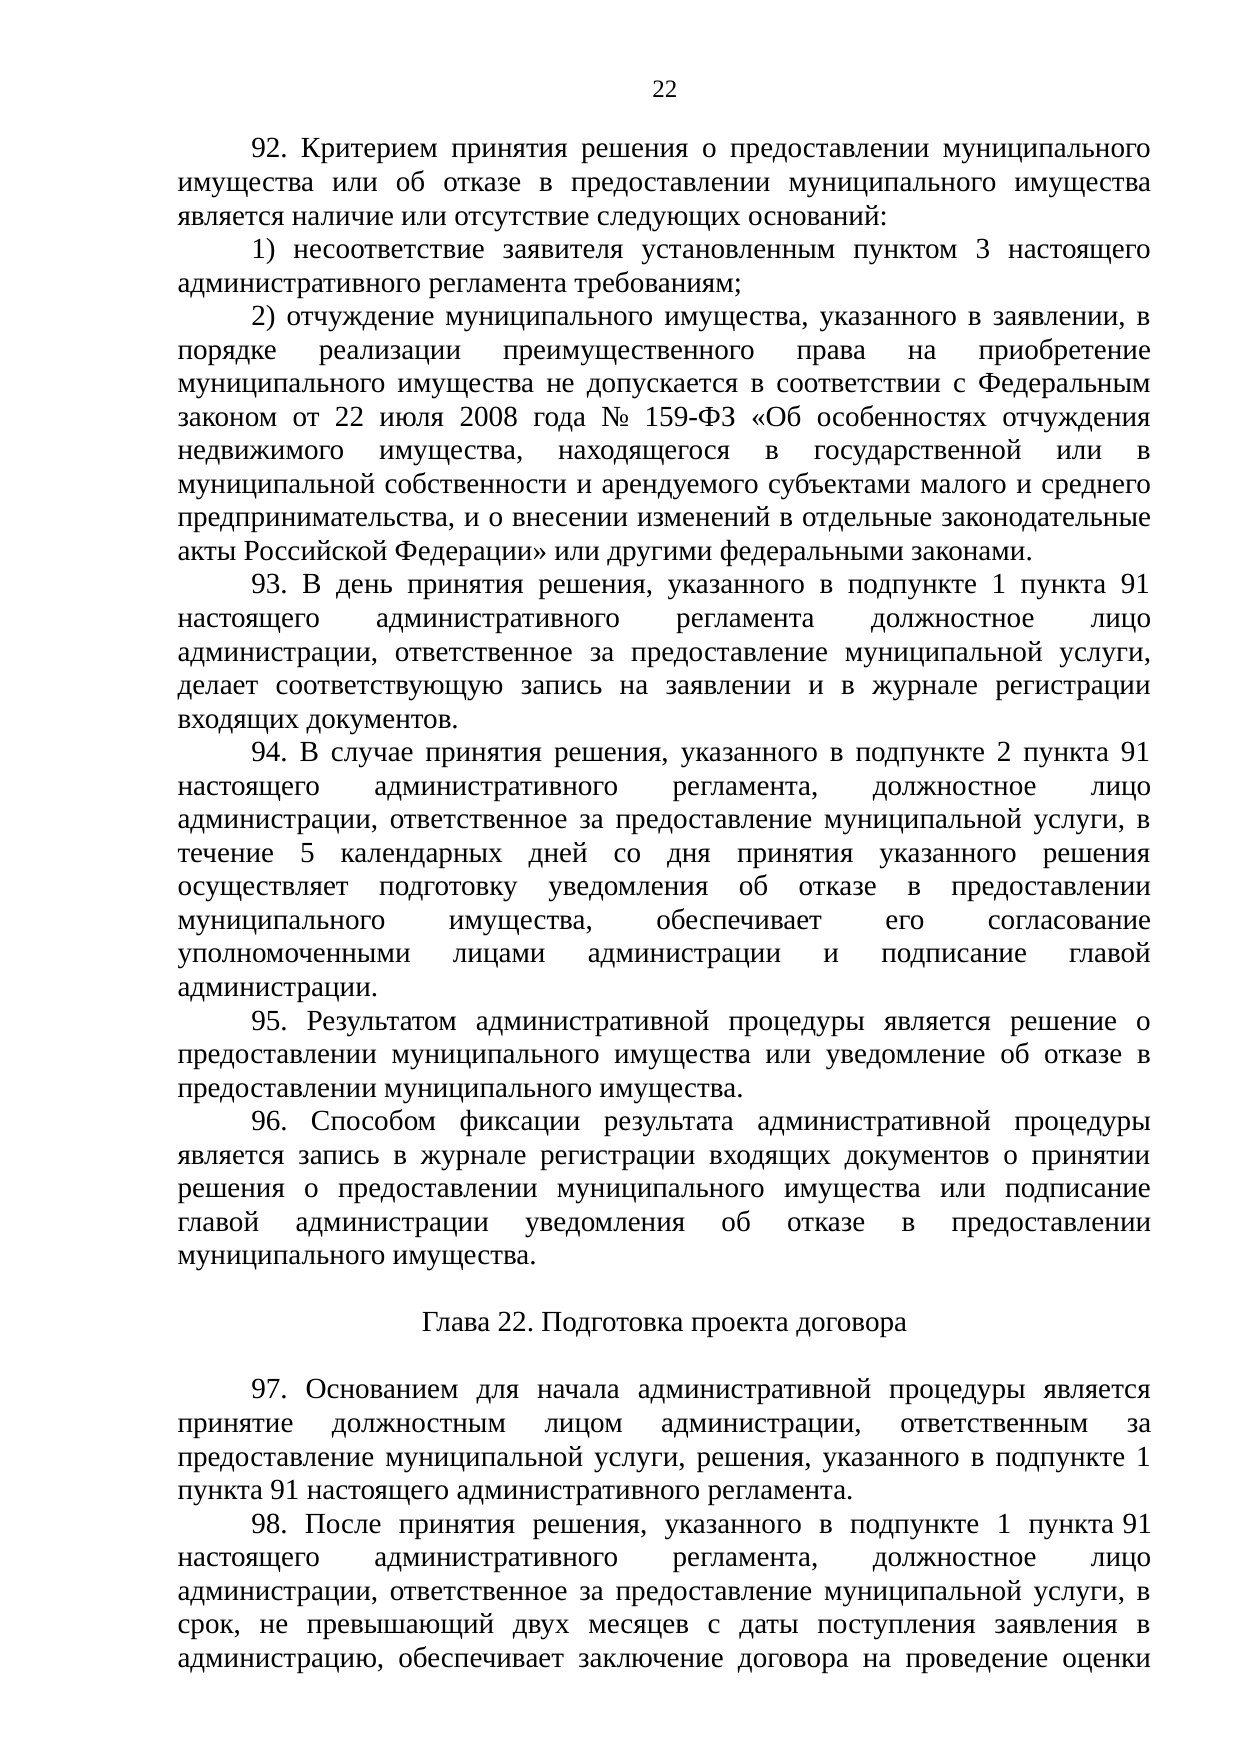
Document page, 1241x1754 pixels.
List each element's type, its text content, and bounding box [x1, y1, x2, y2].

text 94. В случае принятия решения, указанного в подпункте 2 пункта 91 настоящего административного регламента, должностное лицо администрации, ответственное за предоставление муниципальной услуги, в течение 5 календарных дней со дня принятия указанного решения осуществляет подготовку уведомления об отказе в предоставлении муниципального имущества, обеспечивает его согласование уполномоченными лицами администрации и подписание главой администрации. [177, 734, 1152, 1003]
text 93. В день принятия решения, указанного в подпункте 1 пункта 91 настоящего административного регламента должностное лицо администрации, ответственное за предоставление муниципальной услуги, делает соответствующую запись на заявлении и в журнале регистрации входящих документов. [177, 567, 1152, 734]
text 97. Основанием для начала административной процедуры является принятие должностным лицом администрации, ответственным за предоставление муниципальной услуги, решения, указанного в подпункте 1 пункта 91 настоящего административного регламента. [177, 1372, 1152, 1506]
text 1) несоответствие заявителя установленным пунктом 3 настоящего административного регламента требованиям; [177, 231, 1152, 298]
text 96. Способом фиксации результата административной процедуры является запись в журнале регистрации входящих документов о принятии решения о предоставлении муниципального имущества или подписание главой администрации уведомления об отказе в предоставлении муниципального имущества. [177, 1103, 1152, 1271]
text 92. Критерием принятия решения о предоставлении муниципального имущества или об отказе в предоставлении муниципального имущества является наличие или отсутствие следующих оснований: [177, 131, 1152, 231]
text 2) отчуждение муниципального имущества, указанного в заявлении, в порядке реализации преимущественного права на приобретение муниципального имущества не допускается в соответствии с Федеральным законом от 22 июля 2008 года № 159-ФЗ «Об особенностях отчуждения недвижимого имущества, находящегося в государственной или в муниципальной собственности и арендуемого субъектами малого и среднего предпринимательства, и о внесении изменений в отдельные законодательные акты Российской Федерации» или другими федеральными законами. [177, 298, 1152, 567]
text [177, 1506, 1152, 1673]
text 95. Результатом административной процедуры является решение о предоставлении муниципального имущества или уведомление об отказе в предоставлении муниципального имущества. [177, 1003, 1152, 1103]
text Глава 22. Подготовка проекта договора [177, 1304, 1152, 1338]
